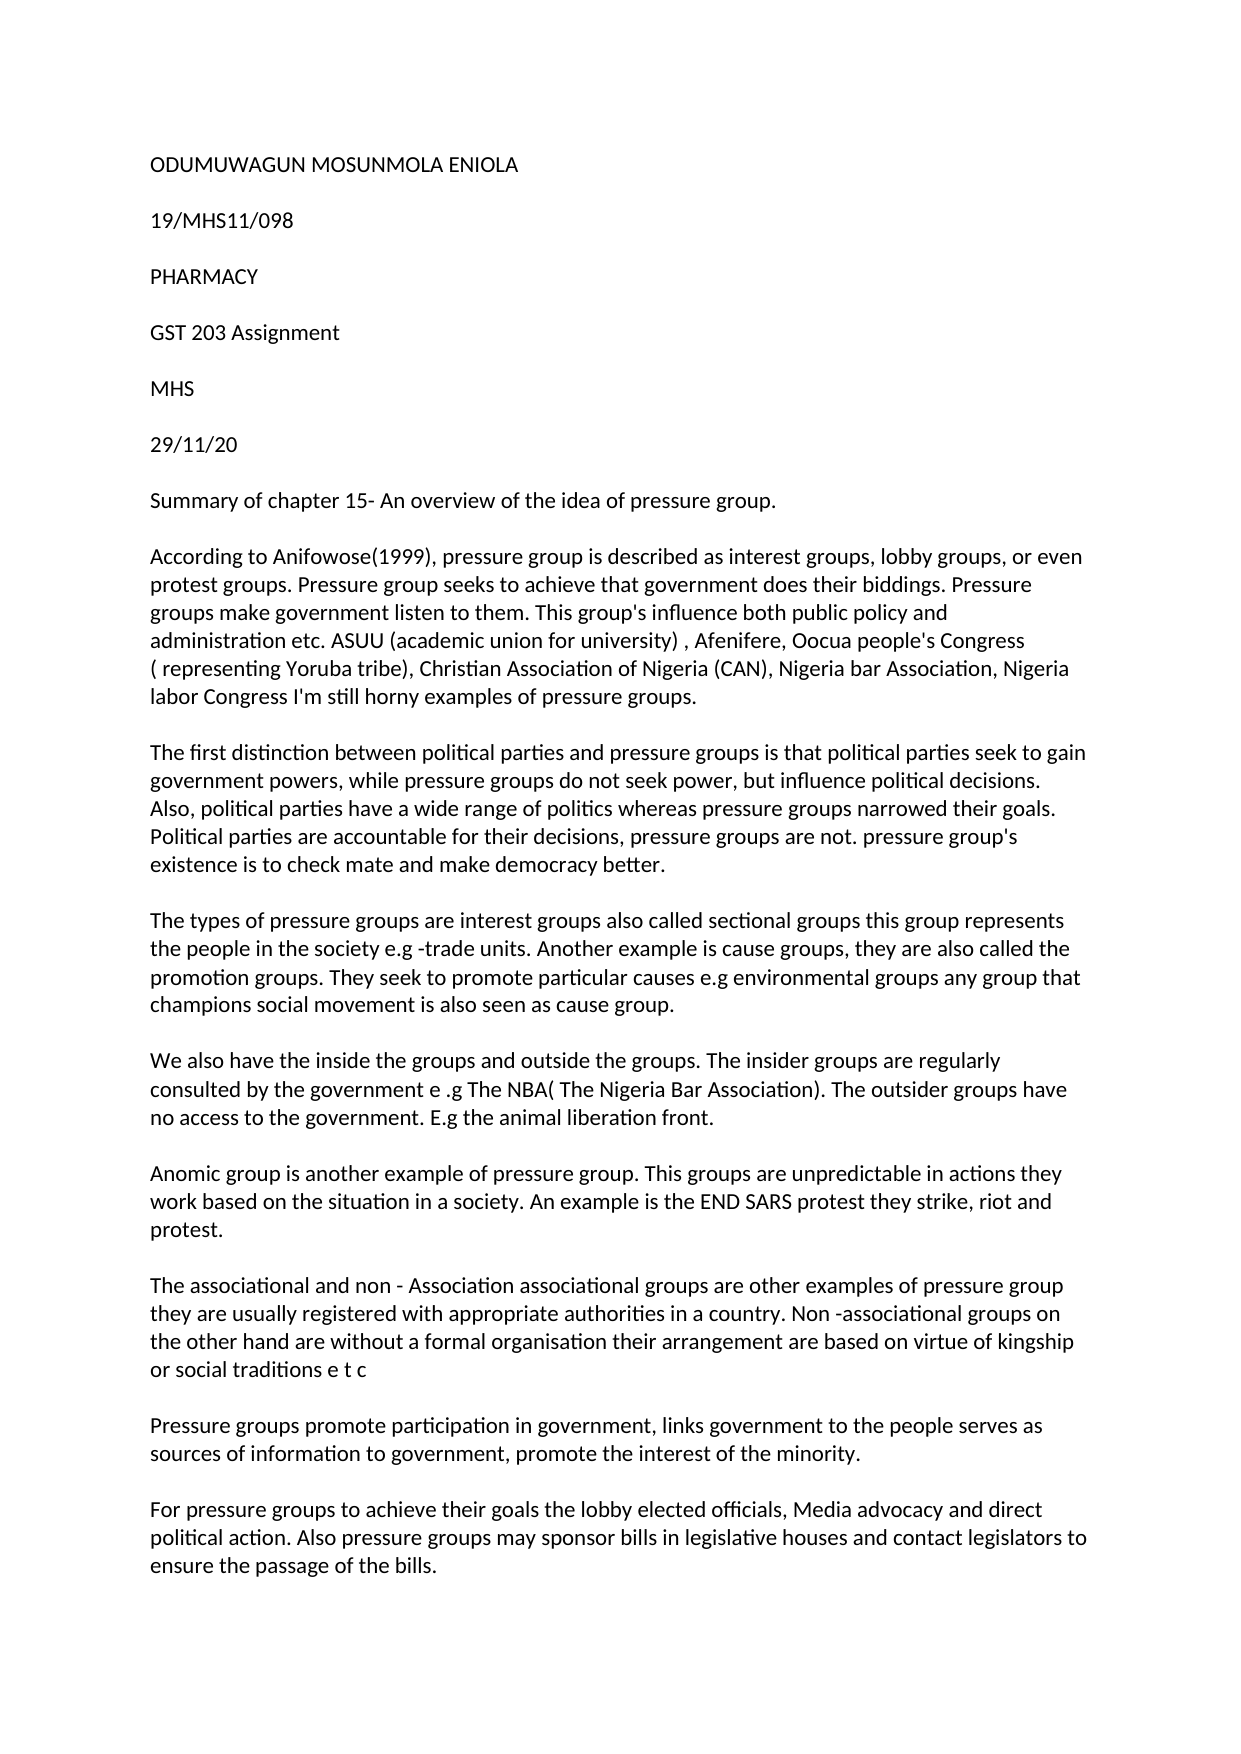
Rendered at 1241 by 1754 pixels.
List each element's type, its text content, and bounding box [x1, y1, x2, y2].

text According to Anifowose(1999), pressure group is described as interest groups, lobby groups, or even protest groups. Pressure group seeks to achieve that government does their biddings. Pressure groups make government listen to them. This group's influence both public policy and administration etc. ASUU (academic union for university) , Afenifere, Oocua people's Congress ( representing Yoruba tribe), Christian Association of Nigeria (CAN), Nigeria bar Association, Nigeria labor Congress I'm still horny examples of pressure groups. [150, 542, 1090, 710]
text The first distinction between political parties and pressure groups is that political parties seek to gain government powers, while pressure groups do not seek power, but influence political decisions. Also, political parties have a wide range of politics whereas pressure groups narrowed their goals. Political parties are accountable for their decisions, pressure groups are not. pressure group's existence is to check mate and make democracy better. [150, 738, 1090, 878]
text Anomic group is another example of pressure group. This groups are unpredictable in actions they work based on the situation in a society. An example is the END SARS protest they strike, riot and protest. [150, 1159, 1090, 1243]
text MHS [150, 374, 1090, 402]
text The types of pressure groups are interest groups also called sectional groups this group represents the people in the society e.g -trade units. Another example is cause groups, they are also called the promotion groups. They seek to promote particular causes e.g environmental groups any group that champions social movement is also seen as cause group. [150, 907, 1090, 1019]
text 29/11/20 [150, 430, 1090, 458]
text Pressure groups promote participation in government, links government to the people serves as sources of information to government, promote the interest of the minority. [150, 1411, 1090, 1467]
text GST 203 Assignment [150, 318, 1090, 346]
text Summary of chapter 15- An overview of the idea of pressure group. [150, 486, 1090, 514]
text The associational and non - Association associational groups are other examples of pressure group they are usually registered with appropriate authorities in a country. Non -associational groups on the other hand are without a formal organisation their arrangement are based on virtue of kingship or social traditions e t c [150, 1271, 1090, 1383]
text ODUMUWAGUN MOSUNMOLA ENIOLA [150, 150, 1090, 178]
text 19/MHS11/098 [150, 206, 1090, 234]
text We also have the inside the groups and outside the groups. The insider groups are regularly consulted by the government e .g The NBA( The Nigeria Bar Association). The outsider groups have no access to the government. E.g the animal liberation front. [150, 1047, 1090, 1131]
text For pressure groups to achieve their goals the lobby elected officials, Media advocacy and direct political action. Also pressure groups may sponsor bills in legislative houses and contact legislators to ensure the passage of the bills. [150, 1495, 1090, 1579]
text PHARMACY [150, 262, 1090, 290]
